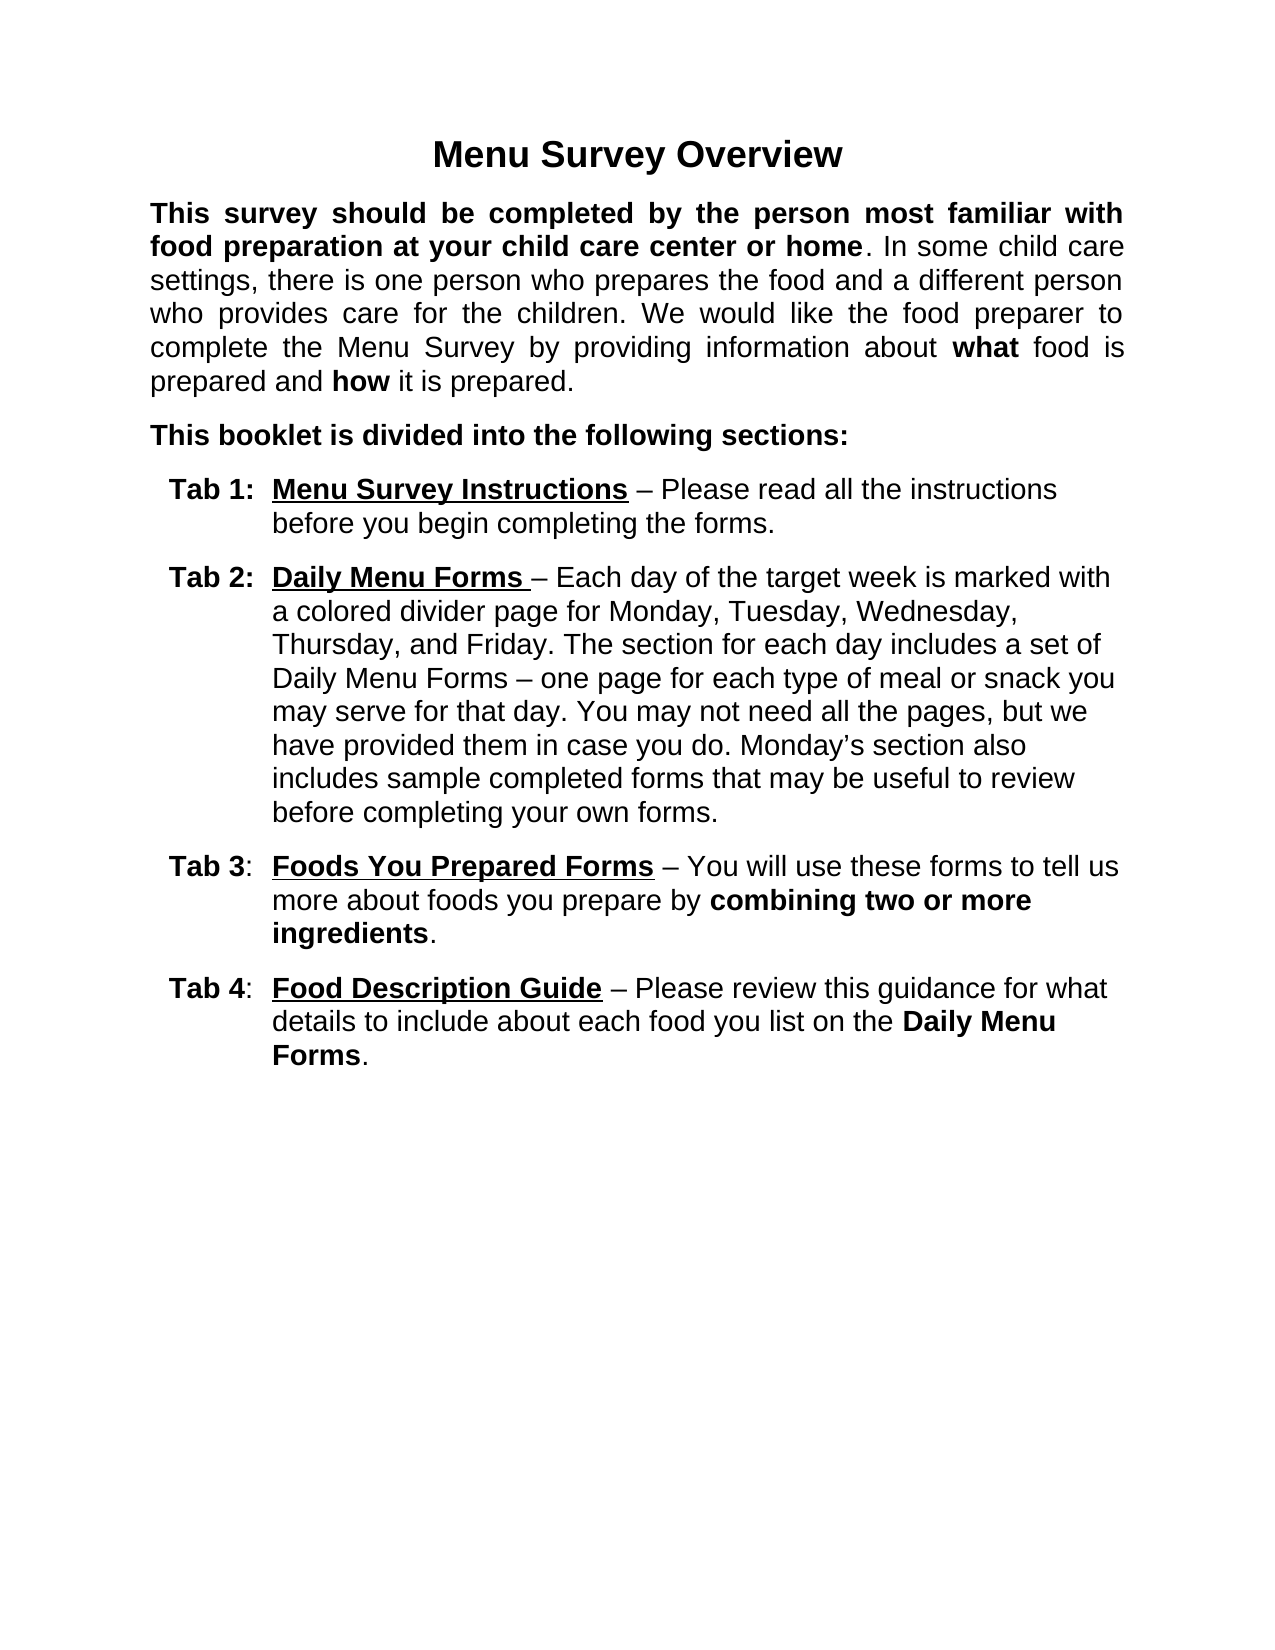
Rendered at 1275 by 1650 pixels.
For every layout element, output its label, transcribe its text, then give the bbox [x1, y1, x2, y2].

text This survey should be completed by the person most familiar with food preparation at your child care center or home. In some child care settings, there is one person who prepares the food and a different person who provides care for the children. We would like the food preparer to complete the Menu Survey by providing information about what food is prepared and how it is prepared. [150, 196, 1125, 397]
text Tab 1: Menu Survey Instructions – Please read all the instructions before you begin completing the forms. [169, 472, 1125, 539]
text Tab 2: Daily Menu Forms – Each day of the target week is marked with a colored divider page for Monday, Tuesday, Wednesday, Thursday, and Friday. The section for each day includes a set of Daily Menu Forms – one page for each type of meal or snack you may serve for that day. You may not need all the pages, but we have provided them in case you do. Monday’s section also includes sample completed forms that may be useful to review before completing your own forms. [169, 560, 1125, 829]
text This booklet is divided into the following sections: [150, 418, 1125, 452]
text Tab 3: Foods You Prepared Forms – You will use these forms to tell us more about foods you prepare by combining two or more ingredients. [169, 849, 1125, 950]
text Tab 4: Food Description Guide – Please review this guidance for what details to include about each food you list on the Daily Menu Forms. [169, 971, 1125, 1072]
text Menu Survey Overview [150, 132, 1125, 175]
